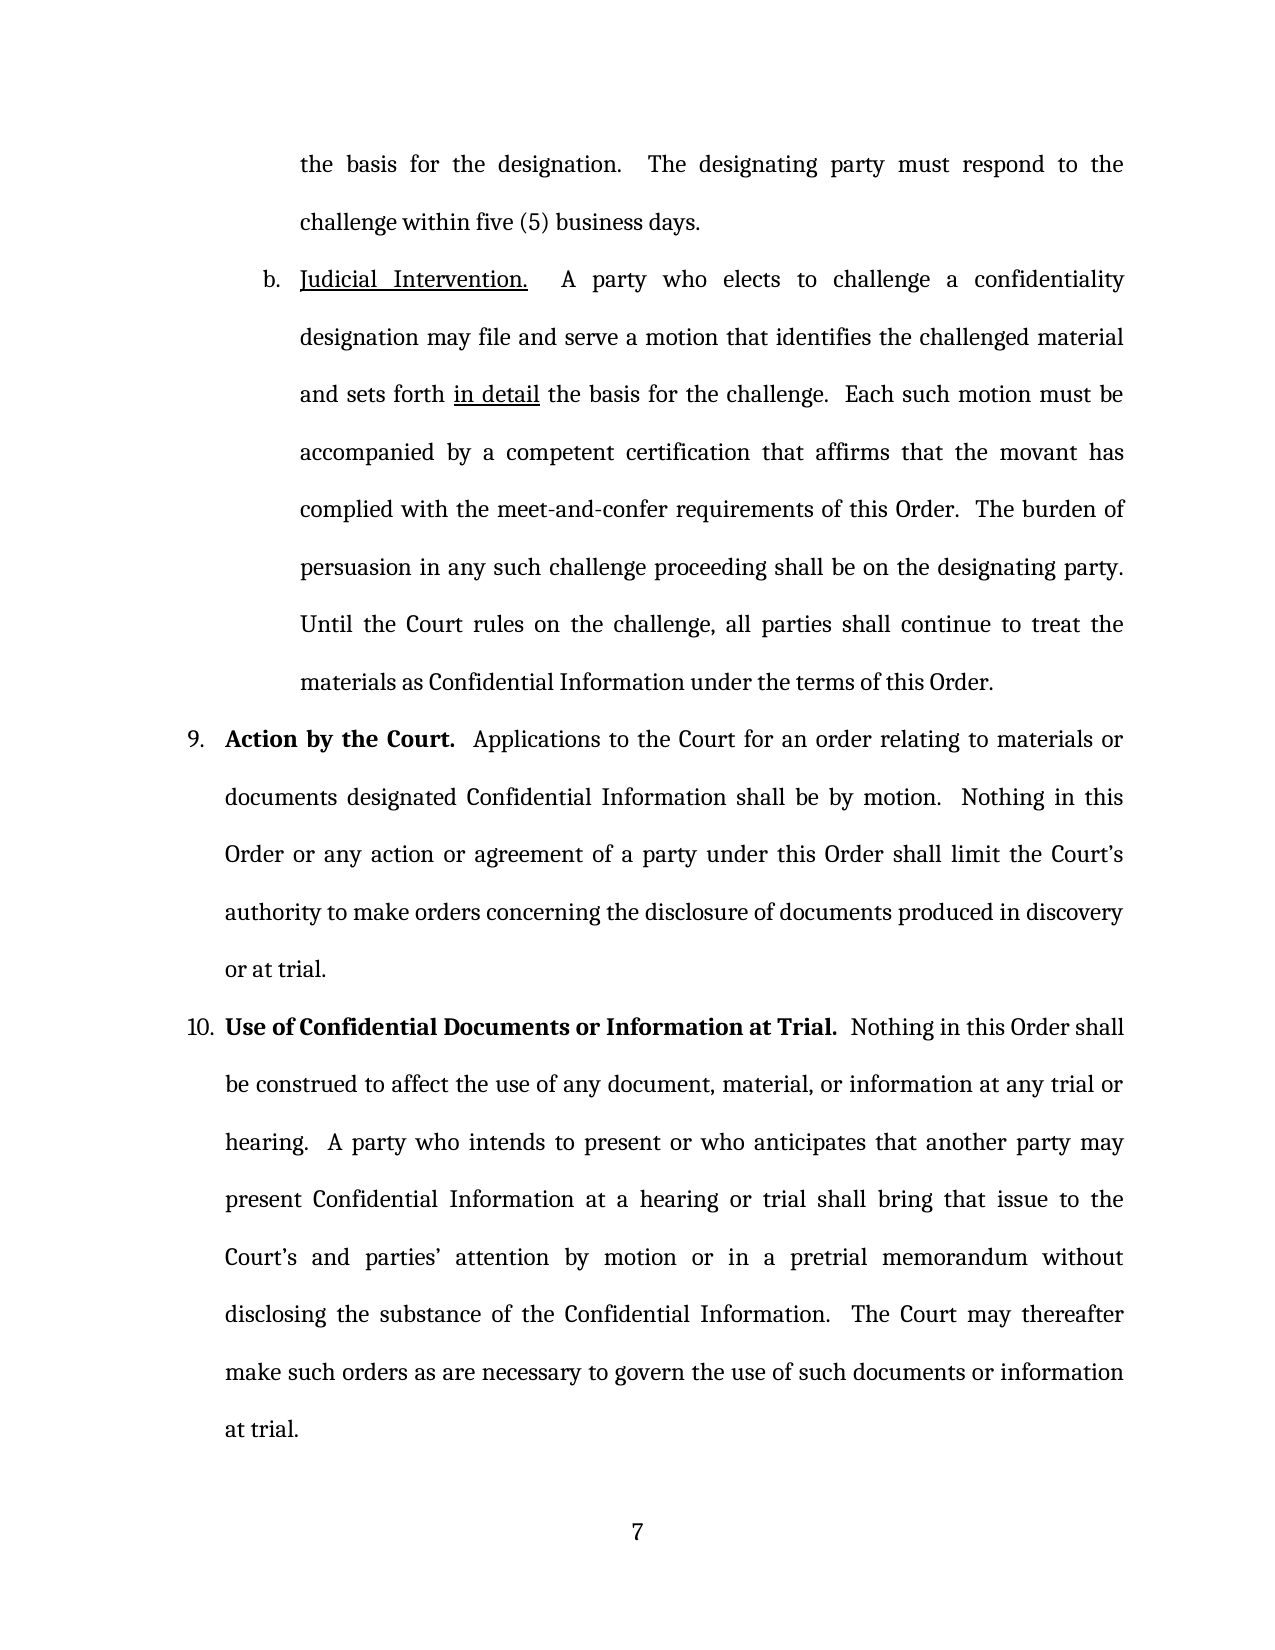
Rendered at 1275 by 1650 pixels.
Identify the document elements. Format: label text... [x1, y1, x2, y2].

list Use of Confidential Documents or Information at Trial. Nothing in this Order shall be construed to affect the use of any document, material, or information at any trial or hearing. A party who intends to present or who anticipates that another party may present Confidential Information at a hearing or trial shall bring that issue to the Court’s and parties’ attention by motion or in a pretrial memorandum without disclosing the substance of the Confidential Information. The Court may thereafter make such orders as are necessary to govern the use of such documents or information at trial. [187, 1012, 1125, 1444]
list Judicial Intervention. A party who elects to challenge a confidentiality designation may file and serve a motion that identifies the challenged material and sets forth in detail the basis for the challenge. Each such motion must be accompanied by a competent certification that affirms that the movant has complied with the meet-and-confer requirements of this Order. The burden of persuasion in any such challenge proceeding shall be on the designating party. Until the Court rules on the challenge, all parties shall continue to treat the materials as Confidential Information under the terms of this Order. [262, 265, 1125, 696]
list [262, 150, 1125, 236]
list Action by the Court. Applications to the Court for an order relating to materials or documents designated Confidential Information shall be by motion. Nothing in this Order or any action or agreement of a party under this Order shall limit the Court’s authority to make orders concerning the disclosure of documents produced in discovery or at trial. [187, 725, 1125, 984]
